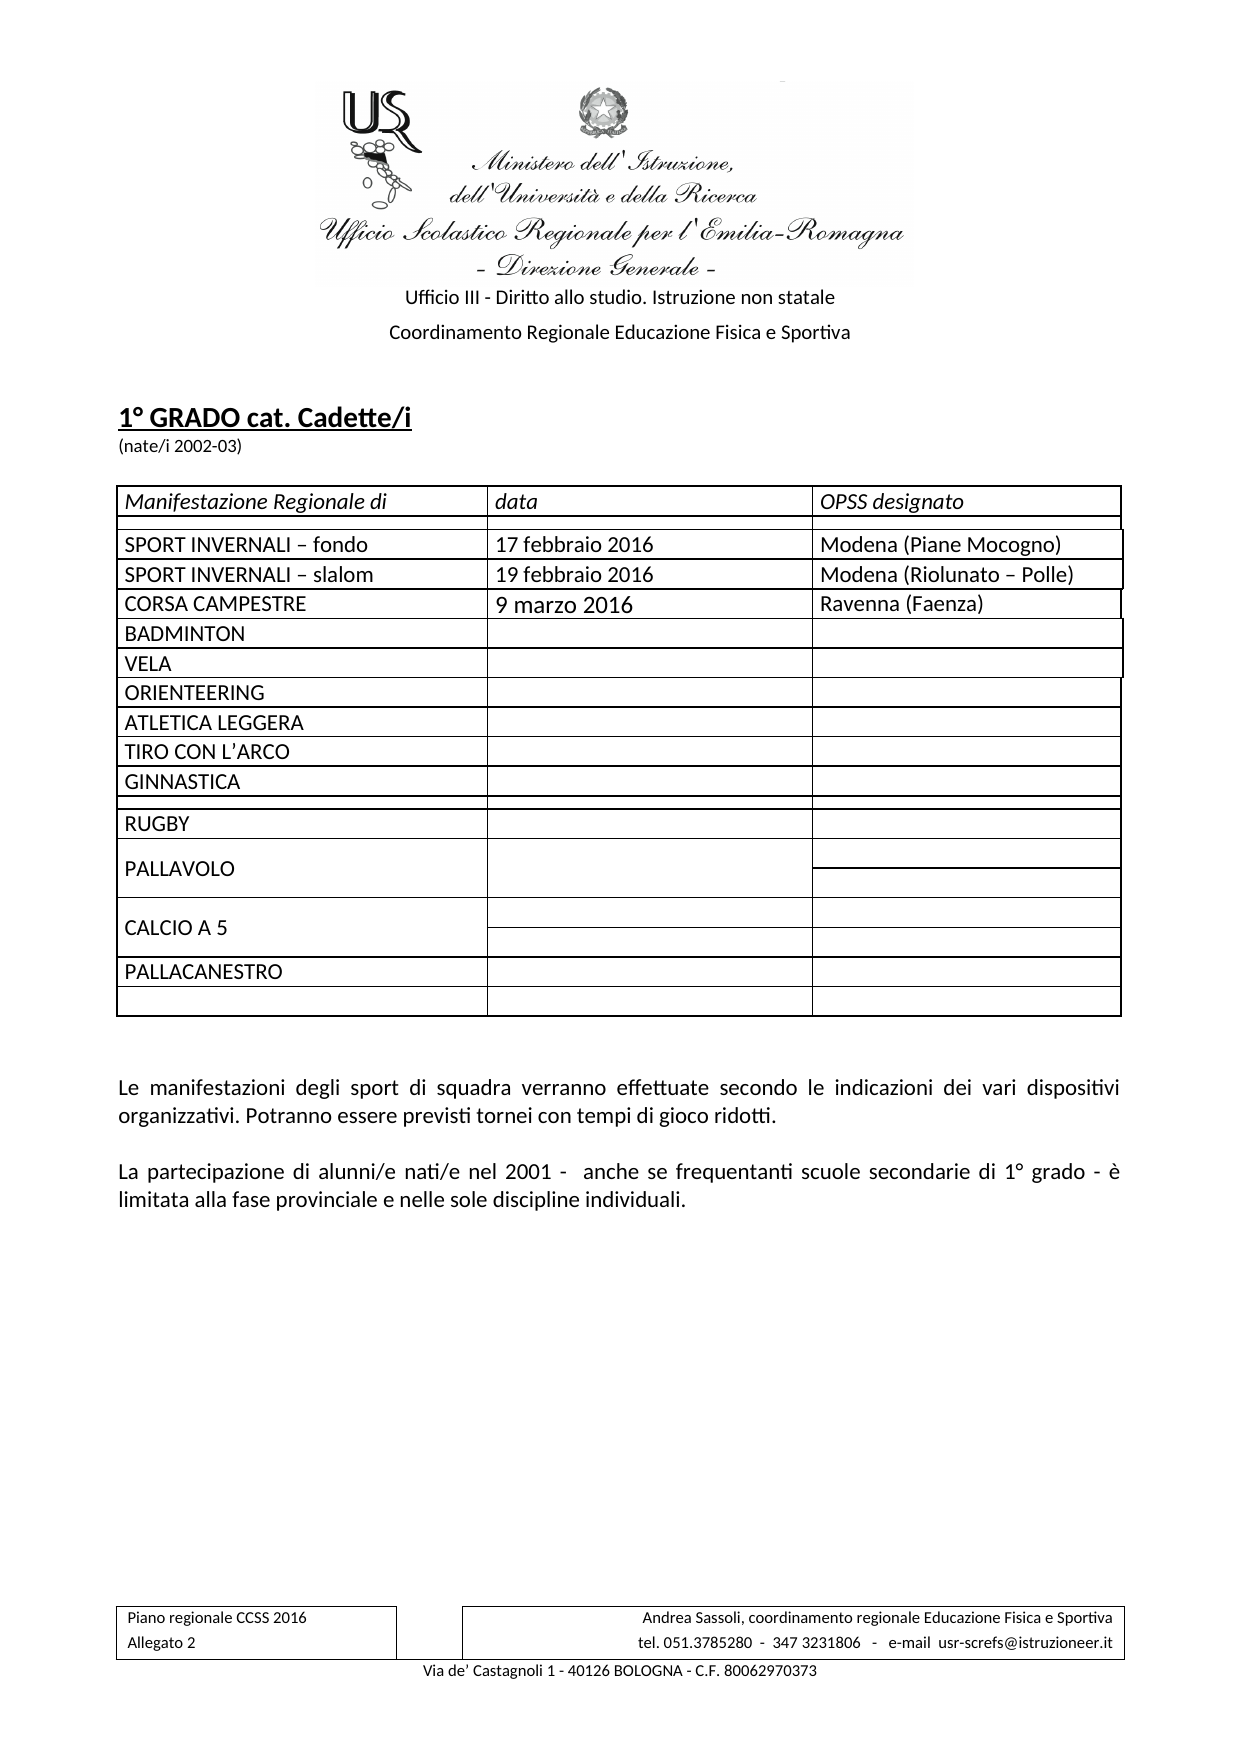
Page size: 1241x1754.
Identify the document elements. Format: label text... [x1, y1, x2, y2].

table_cell RUGBY [118, 810, 487, 838]
table_cell VELA [118, 649, 487, 677]
table_cell [488, 987, 812, 1015]
table_cell CALCIO A 5 [118, 898, 487, 956]
text 1° GRADO cat. Cadette/i [118, 399, 1122, 434]
table_cell PALLACANESTRO [118, 958, 487, 986]
table_cell CORSA CAMPESTRE [118, 590, 487, 617]
table_cell [813, 928, 1120, 956]
table_cell SPORT INVERNALI – slalom [118, 560, 487, 588]
table_cell Modena (Riolunato – Polle) [813, 560, 1122, 588]
table_header OPSS designato [813, 487, 1120, 515]
table_cell 9 marzo 2016 [488, 590, 812, 617]
table_cell [813, 619, 1122, 647]
table_cell [813, 810, 1120, 838]
text (nate/i 2002-03) [118, 434, 1122, 457]
table_cell [813, 737, 1120, 765]
table_cell [488, 649, 812, 677]
table_cell [813, 678, 1120, 706]
table_cell [488, 797, 812, 808]
table_cell [488, 810, 812, 838]
table_cell ATLETICA LEGGERA [118, 708, 487, 736]
table_cell [488, 958, 812, 986]
table_cell [488, 898, 812, 926]
table_header Manifestazione Regionale di [118, 487, 487, 515]
table_cell PALLAVOLO [118, 839, 487, 897]
table_cell [813, 797, 1120, 808]
table_cell 17 febbraio 2016 [488, 530, 812, 558]
table_cell Ravenna (Faenza) [813, 590, 1120, 617]
table_cell [488, 737, 812, 765]
table_cell [118, 797, 487, 808]
table_cell GINNASTICA [118, 767, 487, 795]
table_cell [488, 708, 812, 736]
table_cell TIRO CON L’ARCO [118, 737, 487, 765]
table_cell [813, 987, 1120, 1015]
table_cell [813, 869, 1120, 897]
table_header data [488, 487, 812, 515]
text Le manifestazioni degli sport di squadra verranno effettuate secondo le indicazioni dei vari dispositivi organizzativi. Potranno essere previsti tornei con tempi di gioco ridotti. [118, 1073, 1122, 1129]
picture [314, 81, 914, 287]
table_cell [118, 517, 487, 529]
table_cell [488, 619, 812, 647]
table_cell ORIENTEERING [118, 678, 487, 706]
table_cell [813, 767, 1120, 795]
table_cell [813, 517, 1120, 529]
table_cell [488, 678, 812, 706]
text La partecipazione di alunni/e nati/e nel 2001 - anche se frequentanti scuole secondarie di 1° grado - è limitata alla fase provinciale e nelle sole discipline individuali. [118, 1157, 1122, 1213]
table_cell [118, 987, 487, 1015]
table_cell [488, 517, 812, 529]
table_cell SPORT INVERNALI – fondo [118, 530, 487, 558]
table_cell [813, 839, 1120, 867]
table_cell [813, 649, 1122, 677]
table_cell [488, 767, 812, 795]
table_cell BADMINTON [118, 619, 487, 647]
table_cell Modena (Piane Mocogno) [813, 530, 1122, 558]
table_cell 19 febbraio 2016 [488, 560, 812, 588]
table_cell [488, 839, 812, 897]
table_cell [813, 708, 1120, 736]
table_cell [813, 898, 1120, 926]
table_cell [813, 958, 1120, 986]
table_cell [488, 928, 812, 956]
